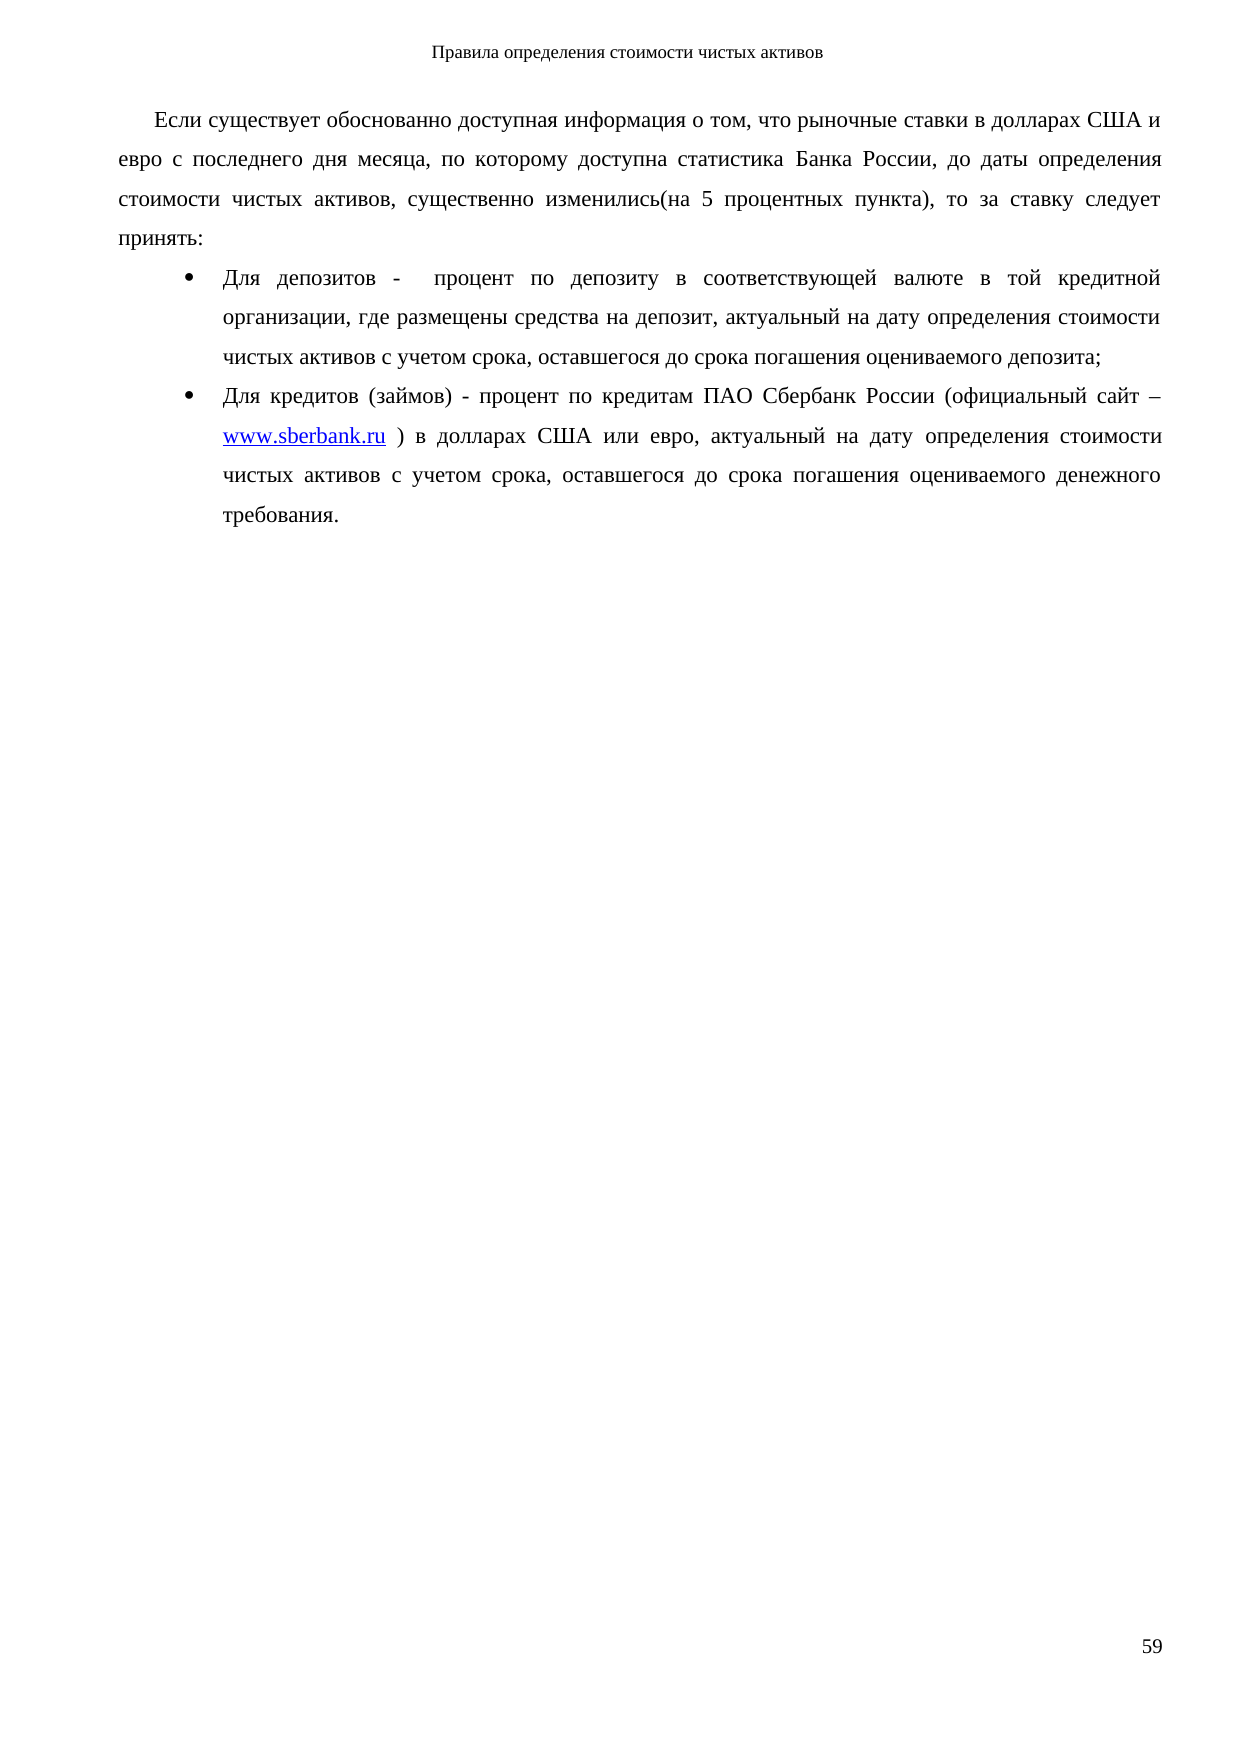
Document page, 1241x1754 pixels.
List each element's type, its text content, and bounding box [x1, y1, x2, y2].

list Для кредитов (займов) - процент по кредитам ПАО Сбербанк России (официальный сайт – www.sberbank.ru ) в долларах США или евро, актуальный на дату определения стоимости чистых активов с учетом срока, оставшегося до срока погашения оцениваемого денежного требования. [185, 382, 1162, 527]
list Для депозитов - процент по депозиту в соответствующей валюте в той кредитной организации, где размещены средства на депозит, актуальный на дату определения стоимости чистых активов с учетом срока, оставшегося до срока погашения оцениваемого депозита; [185, 264, 1162, 369]
list Если существует обоснованно доступная информация о том, что рыночные ставки в долларах США и евро с последнего дня месяца, по которому доступна статистика Банка России, до даты определения стоимости чистых активов, существенно изменились(на 5 процентных пункта), то за ставку следует принять: [118, 106, 1162, 251]
